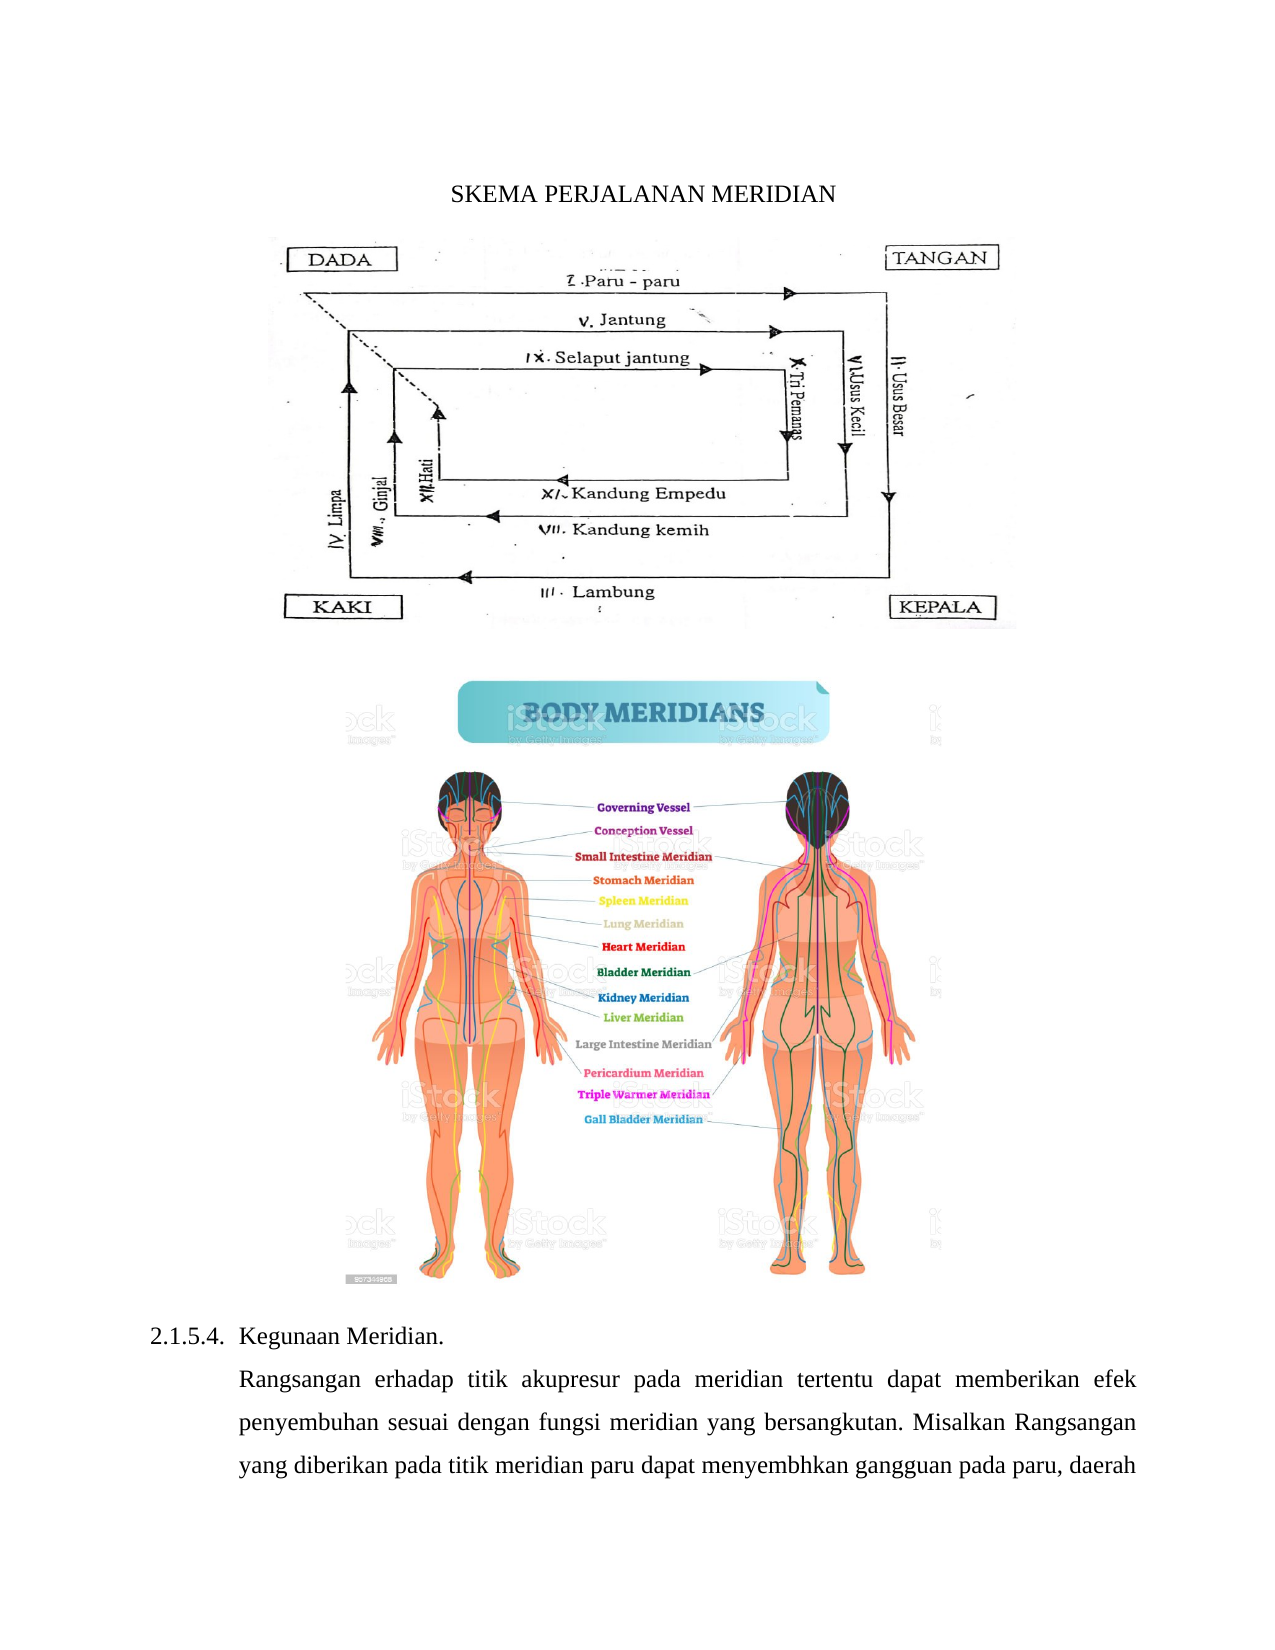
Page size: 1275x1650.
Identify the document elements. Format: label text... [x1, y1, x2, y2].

picture [268, 237, 1017, 629]
picture [345, 657, 942, 1292]
text SKEMA PERJALANAN MERIDIAN [150, 179, 1137, 208]
list Kegunaan Meridian. [150, 1321, 1137, 1350]
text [239, 1364, 1137, 1479]
